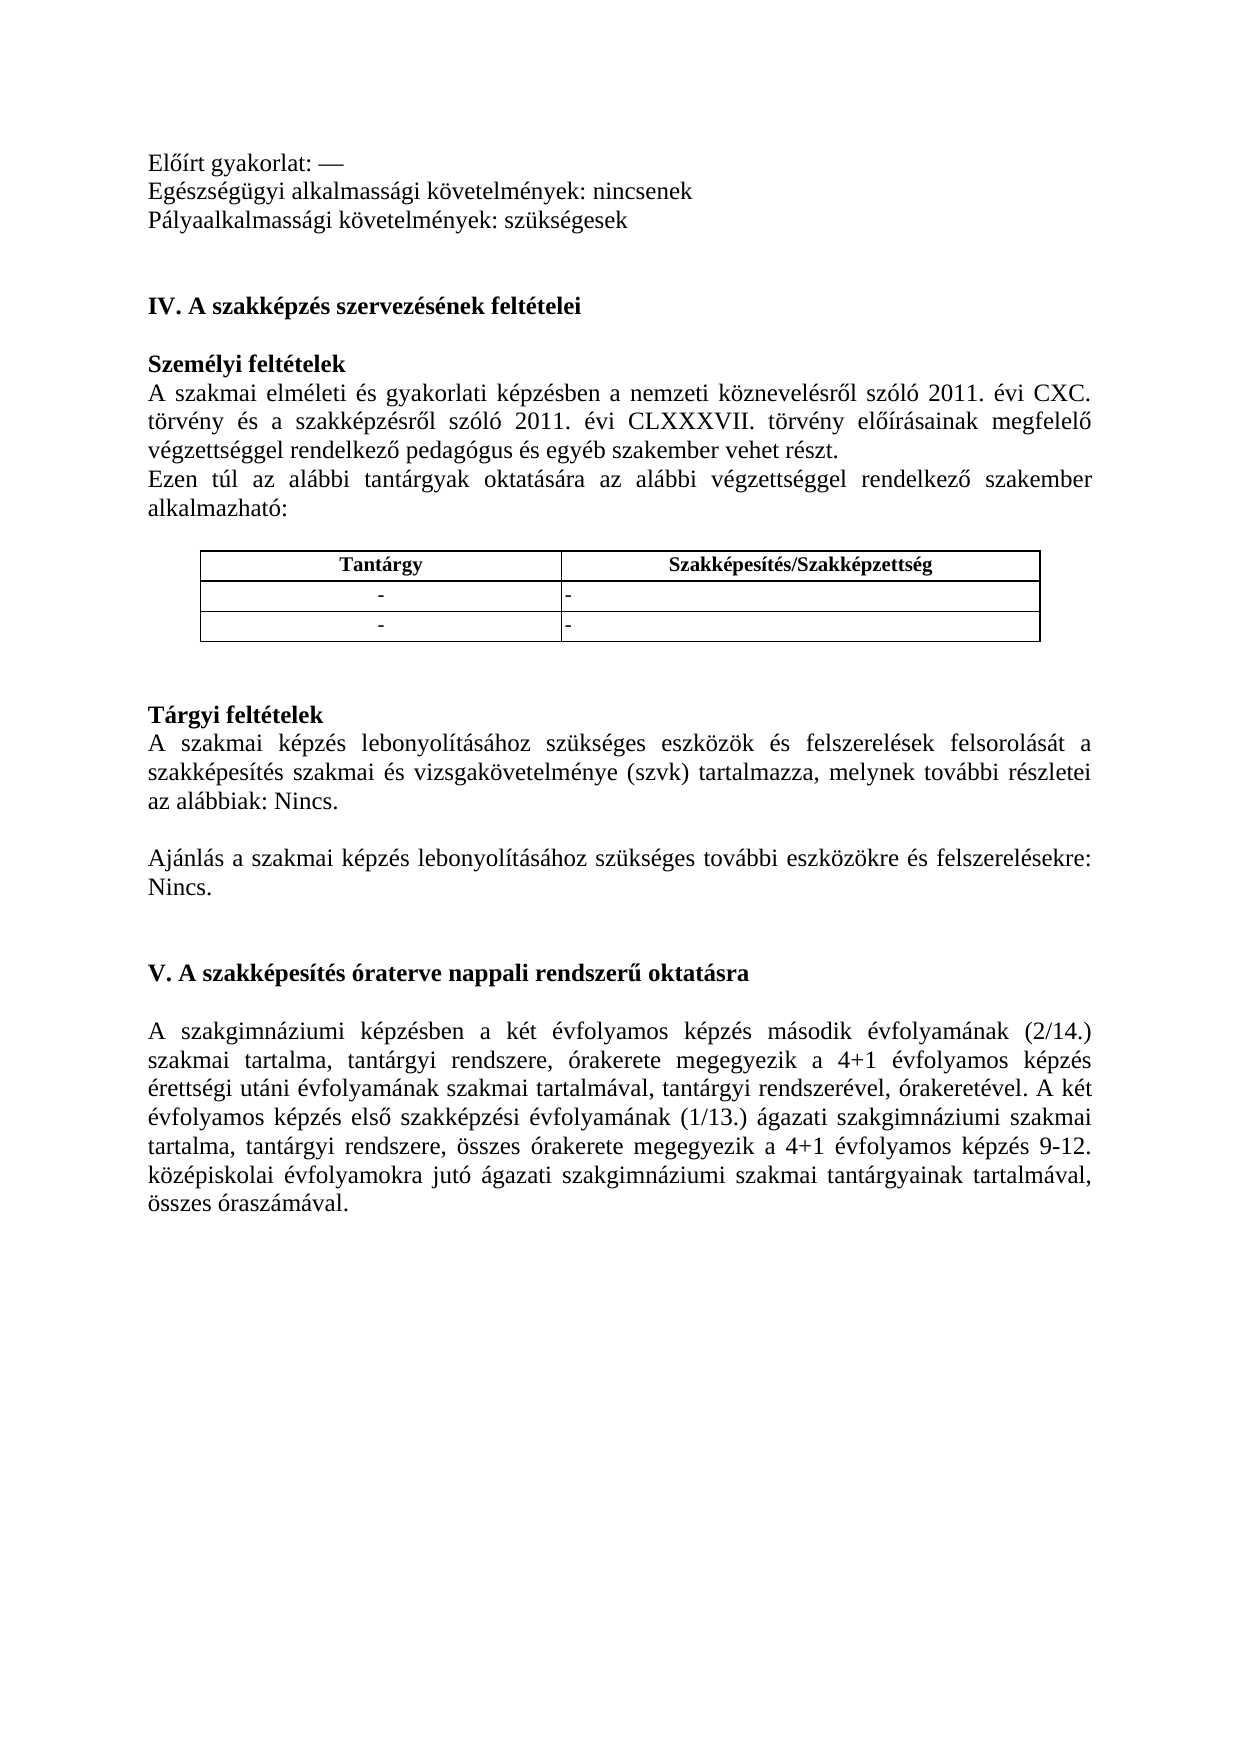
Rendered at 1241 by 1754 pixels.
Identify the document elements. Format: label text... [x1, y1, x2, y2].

text Előírt gyakorlat: — [148, 148, 1093, 176]
text Ajánlás a szakmai képzés lebonyolításához szükséges további eszközökre és felszerelésekre: Nincs. [148, 843, 1093, 901]
text A szakmai képzés lebonyolításához szükséges eszközök és felszerelések felsorolását a szakképesítés szakmai és vizsgakövetelménye (szvk) tartalmazza, melynek további részletei az alábbiak: Nincs. [148, 728, 1093, 815]
table_header Tantárgy [201, 552, 561, 580]
text A szakmai elméleti és gyakorlati képzésben a nemzeti köznevelésről szóló 2011. évi CXC. törvény és a szakképzésről szóló 2011. évi CLXXXVII. törvény előírásainak megfelelő végzettséggel rendelkező pedagógus és egyéb szakember vehet részt. [148, 378, 1093, 464]
text Személyi feltételek [148, 349, 1093, 378]
table_header Szakképesítés/Szakképzettség [562, 552, 1039, 580]
text V. A szakképesítés óraterve nappali rendszerű oktatásra [148, 958, 1093, 987]
text Egészségügyi alkalmassági követelmények: nincsenek [148, 176, 1093, 205]
text Ezen túl az alábbi tantárgyak oktatására az alábbi végzettséggel rendelkező szakember alkalmazható: [148, 464, 1093, 521]
text Pályaalkalmassági követelmények: szükségesek [148, 205, 1093, 234]
table_cell - [201, 612, 561, 641]
text A szakgimnáziumi képzésben a két évfolyamos képzés második évfolyamának (2/14.) szakmai tartalma, tantárgyi rendszere, órakerete megegyezik a 4+1 évfolyamos képzés érettségi utáni évfolyamának szakmai tartalmával, tantárgyi rendszerével, órakeretével. A két évfolyamos képzés első szakképzési évfolyamának (1/13.) ágazati szakgimnáziumi szakmai tartalma, tantárgyi rendszere, összes órakerete megegyezik a 4+1 évfolyamos képzés 9-12. középiskolai évfolyamokra jutó ágazati szakgimnáziumi szakmai tantárgyainak tartalmával, összes óraszámával. [148, 1016, 1093, 1217]
table_cell - [201, 582, 561, 611]
table_cell - [562, 612, 1039, 641]
text IV. A szakképzés szervezésének feltételei [148, 291, 1093, 320]
text Tárgyi feltételek [148, 700, 1093, 728]
table_cell - [562, 582, 1039, 611]
